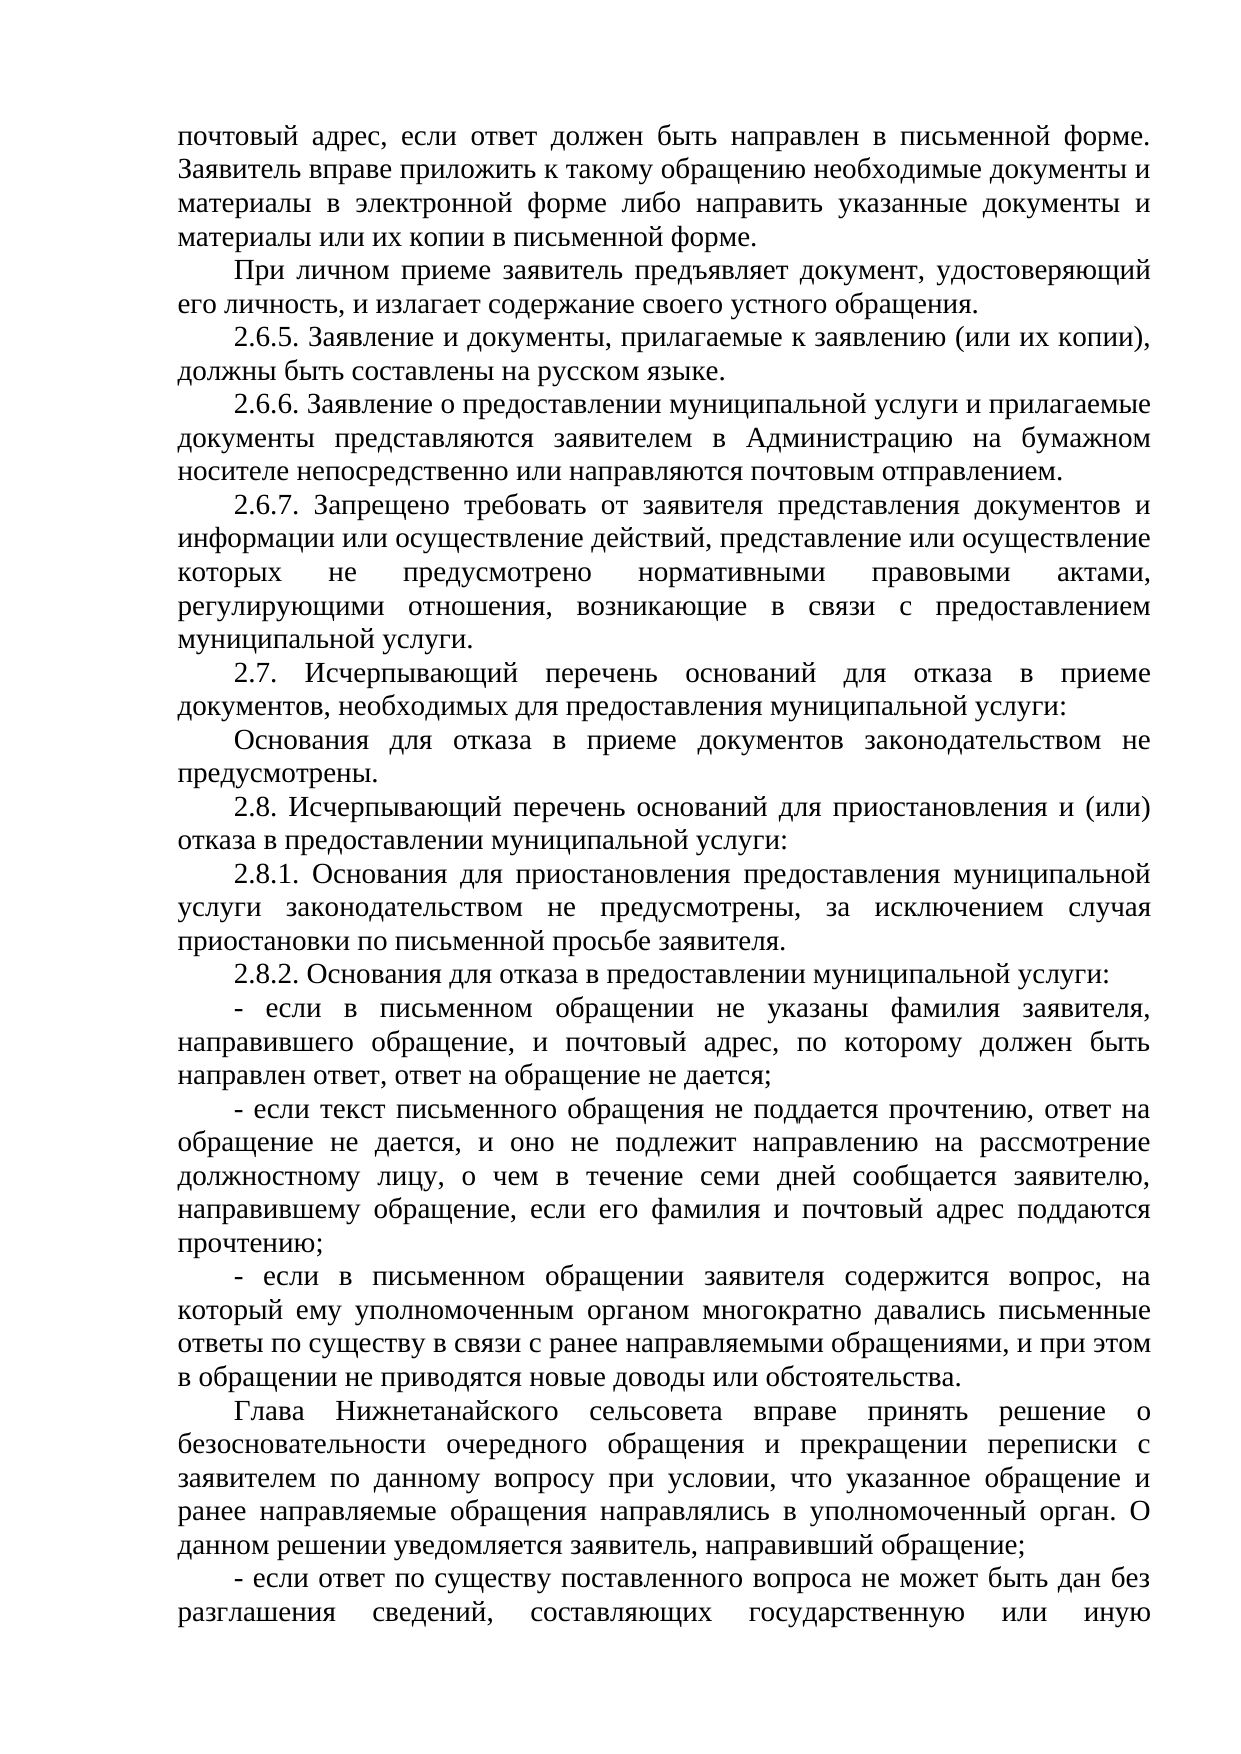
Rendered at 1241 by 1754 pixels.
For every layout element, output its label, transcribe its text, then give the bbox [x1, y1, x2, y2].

text 2.6.5. Заявление и документы, прилагаемые к заявлению (или их копии), должны быть составлены на русском языке. [177, 319, 1152, 386]
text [177, 118, 1152, 252]
text 2.8.1. Основания для приостановления предоставления муниципальной услуги законодательством не предусмотрены, за исключением случая приостановки по письменной просьбе заявителя. [177, 856, 1152, 957]
text При личном приеме заявитель предъявляет документ, удостоверяющий его личность, и излагает содержание своего устного обращения. [177, 252, 1152, 319]
text - если в письменном обращении заявителя содержится вопрос, на который ему уполномоченным органом многократно давались письменные ответы по существу в связи с ранее направляемыми обращениями, и при этом в обращении не приводятся новые доводы или обстоятельства. [177, 1258, 1152, 1393]
text - если в письменном обращении не указаны фамилия заявителя, направившего обращение, и почтовый адрес, по которому должен быть направлен ответ, ответ на обращение не дается; [177, 990, 1152, 1091]
text 2.8. Исчерпывающий перечень оснований для приостановления и (или) отказа в предоставлении муниципальной услуги: [177, 789, 1152, 856]
text 2.8.2. Основания для отказа в предоставлении муниципальной услуги: [177, 957, 1152, 990]
text Глава Нижнетанайского сельсовета вправе принять решение о безосновательности очередного обращения и прекращении переписки с заявителем по данному вопросу при условии, что указанное обращение и ранее направляемые обращения направлялись в уполномоченный орган. О данном решении уведомляется заявитель, направивший обращение; [177, 1393, 1152, 1560]
text 2.6.7. Запрещено требовать от заявителя представления документов и информации или осуществление действий, представление или осуществление которых не предусмотрено нормативными правовыми актами, регулирующими отношения, возникающие в связи с предоставлением муниципальной услуги. [177, 487, 1152, 655]
text - если текст письменного обращения не поддается прочтению, ответ на обращение не дается, и оно не подлежит направлению на рассмотрение должностному лицу, о чем в течение семи дней сообщается заявителю, направившему обращение, если его фамилия и почтовый адрес поддаются прочтению; [177, 1091, 1152, 1258]
text Основания для отказа в приеме документов законодательством не предусмотрены. [177, 722, 1152, 789]
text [177, 1560, 1152, 1627]
text 2.6.6. Заявление о предоставлении муниципальной услуги и прилагаемые документы представляются заявителем в Администрацию на бумажном носителе непосредственно или направляются почтовым отправлением. [177, 386, 1152, 487]
text 2.7. Исчерпывающий перечень оснований для отказа в приеме документов, необходимых для предоставления муниципальной услуги: [177, 655, 1152, 722]
